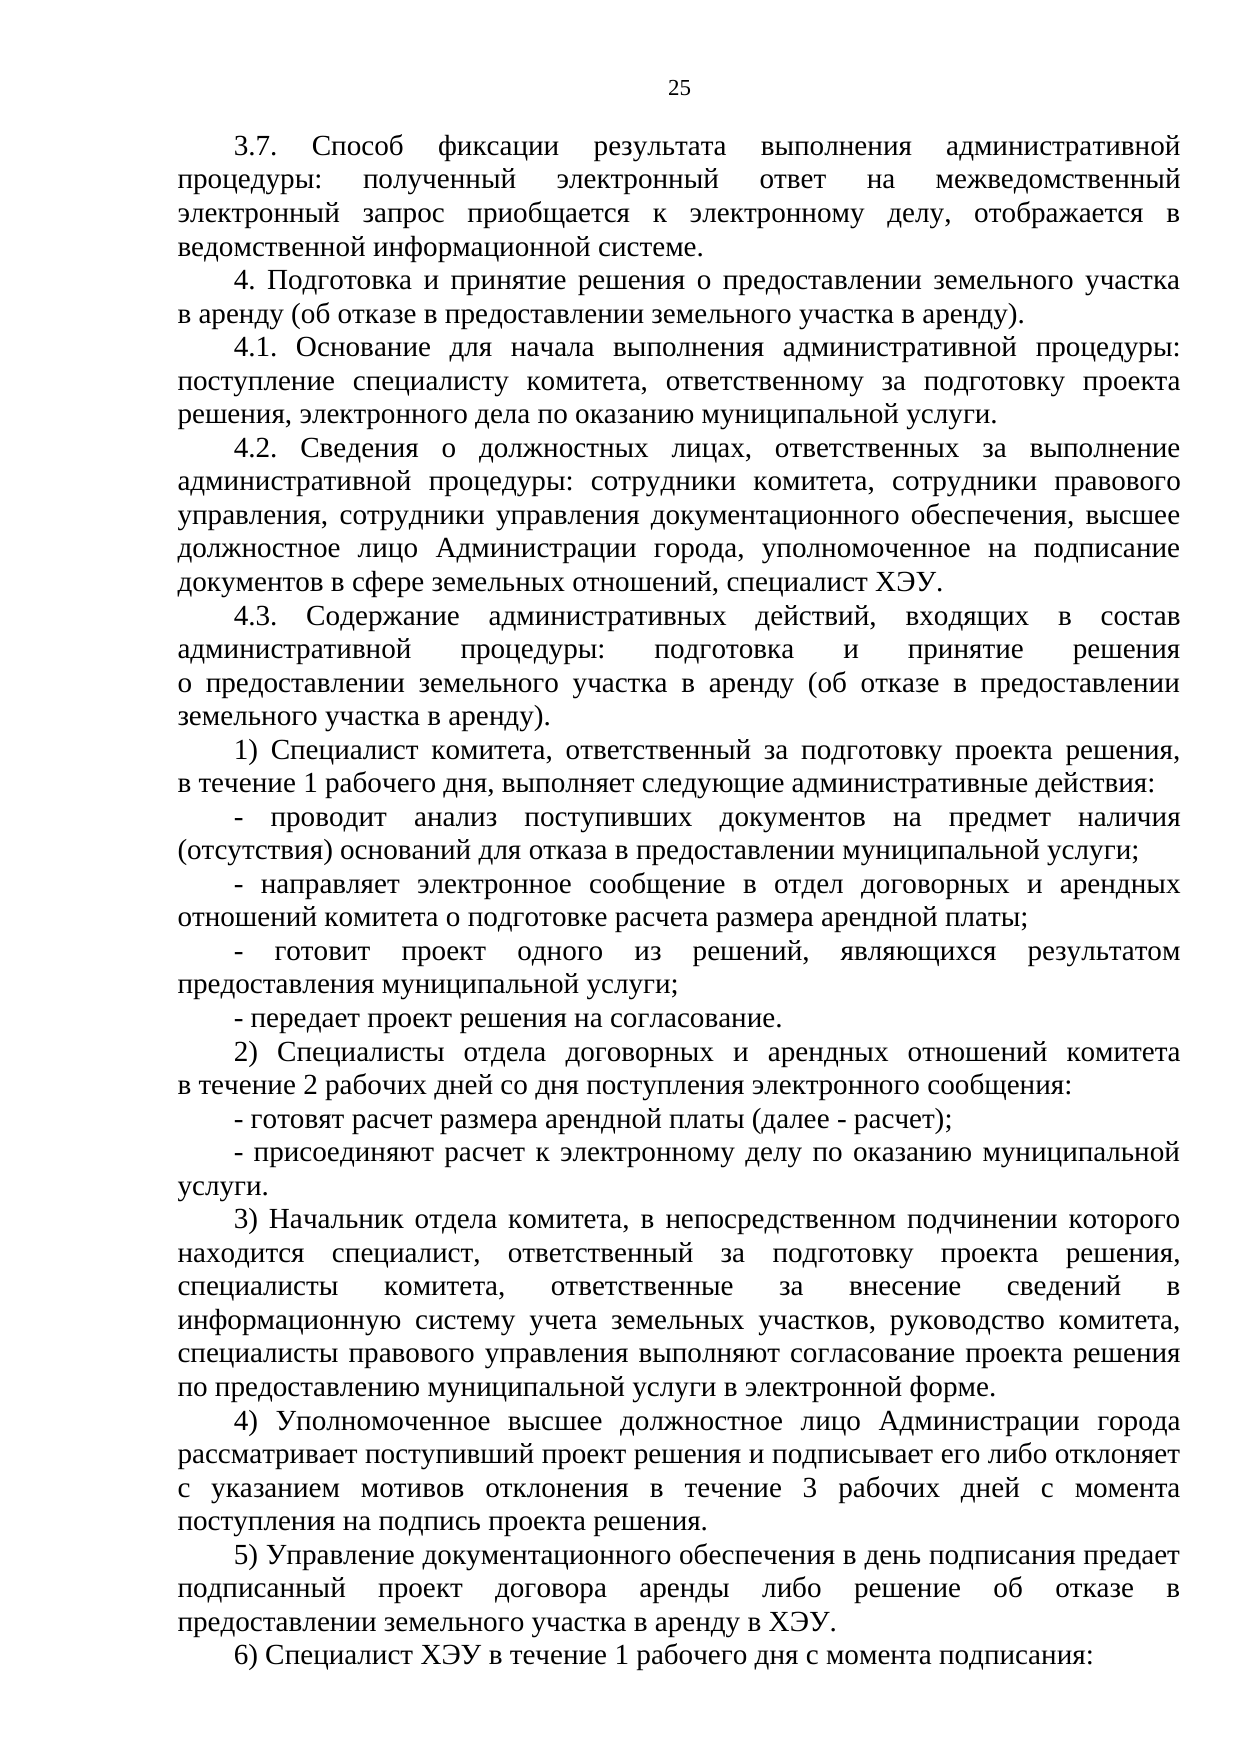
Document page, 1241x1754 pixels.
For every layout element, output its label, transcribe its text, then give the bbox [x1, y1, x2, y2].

text 4.2. Сведения о должностных лицах, ответственных за выполнение административной процедуры: сотрудники комитета, сотрудники правового управления, сотрудники управления документационного обеспечения, высшее должностное лицо Администрации города, уполномоченное на подписание документов в сфере земельных отношений, специалист ХЭУ. [177, 430, 1181, 598]
text 4. Подготовка и принятие решения о предоставлении земельного участка в аренду (об отказе в предоставлении земельного участка в аренду). [177, 262, 1181, 329]
text 3) Начальник отдела комитета, в непосредственном подчинении которого находится специалист, ответственный за подготовку проекта решения, специалисты комитета, ответственные за внесение сведений в информационную систему учета земельных участков, руководство комитета, специалисты правового управления выполняют согласование проекта решения по предоставлению муниципальной услуги в электронной форме. [177, 1201, 1181, 1403]
text - проводит анализ поступивших документов на предмет наличия (отсутствия) оснований для отказа в предоставлении муниципальной услуги; [177, 799, 1181, 866]
text 4.3. Содержание административных действий, входящих в состав административной процедуры: подготовка и принятие решения о предоставлении земельного участка в аренду (об отказе в предоставлении земельного участка в аренду). [177, 598, 1181, 732]
text - готовит проект одного из решений, являющихся результатом предоставления муниципальной услуги; [177, 933, 1181, 1000]
text - готовят расчет размера арендной платы (далее - расчет); [177, 1101, 1181, 1134]
text 4.1. Основание для начала выполнения административной процедуры: поступление специалисту комитета, ответственному за подготовку проекта решения, электронного дела по оказанию муниципальной услуги. [177, 329, 1181, 430]
text - направляет электронное сообщение в отдел договорных и арендных отношений комитета о подготовке расчета размера арендной платы; [177, 866, 1181, 933]
text 4) Уполномоченное высшее должностное лицо Администрации города рассматривает поступивший проект решения и подписывает его либо отклоняет с указанием мотивов отклонения в течение 3 рабочих дней с момента поступления на подпись проекта решения. [177, 1403, 1181, 1537]
text - передает проект решения на согласование. [177, 1000, 1181, 1034]
text 2) Специалисты отдела договорных и арендных отношений комитета в течение 2 рабочих дней со дня поступления электронного сообщения: [177, 1034, 1181, 1101]
text - присоединяют расчет к электронному делу по оказанию муниципальной услуги. [177, 1134, 1181, 1201]
text 3.7. Способ фиксации результата выполнения административной процедуры: полученный электронный ответ на межведомственный электронный запрос приобщается к электронному делу, отображается в ведомственной информационной системе. [177, 128, 1181, 262]
text 5) Управление документационного обеспечения в день подписания предает подписанный проект договора аренды либо решение об отказе в предоставлении земельного участка в аренду в ХЭУ. [177, 1537, 1181, 1637]
text 1) Специалист комитета, ответственный за подготовку проекта решения, в течение 1 рабочего дня, выполняет следующие административные действия: [177, 732, 1181, 799]
text 6) Специалист ХЭУ в течение 1 рабочего дня с момента подписания: [177, 1637, 1181, 1671]
